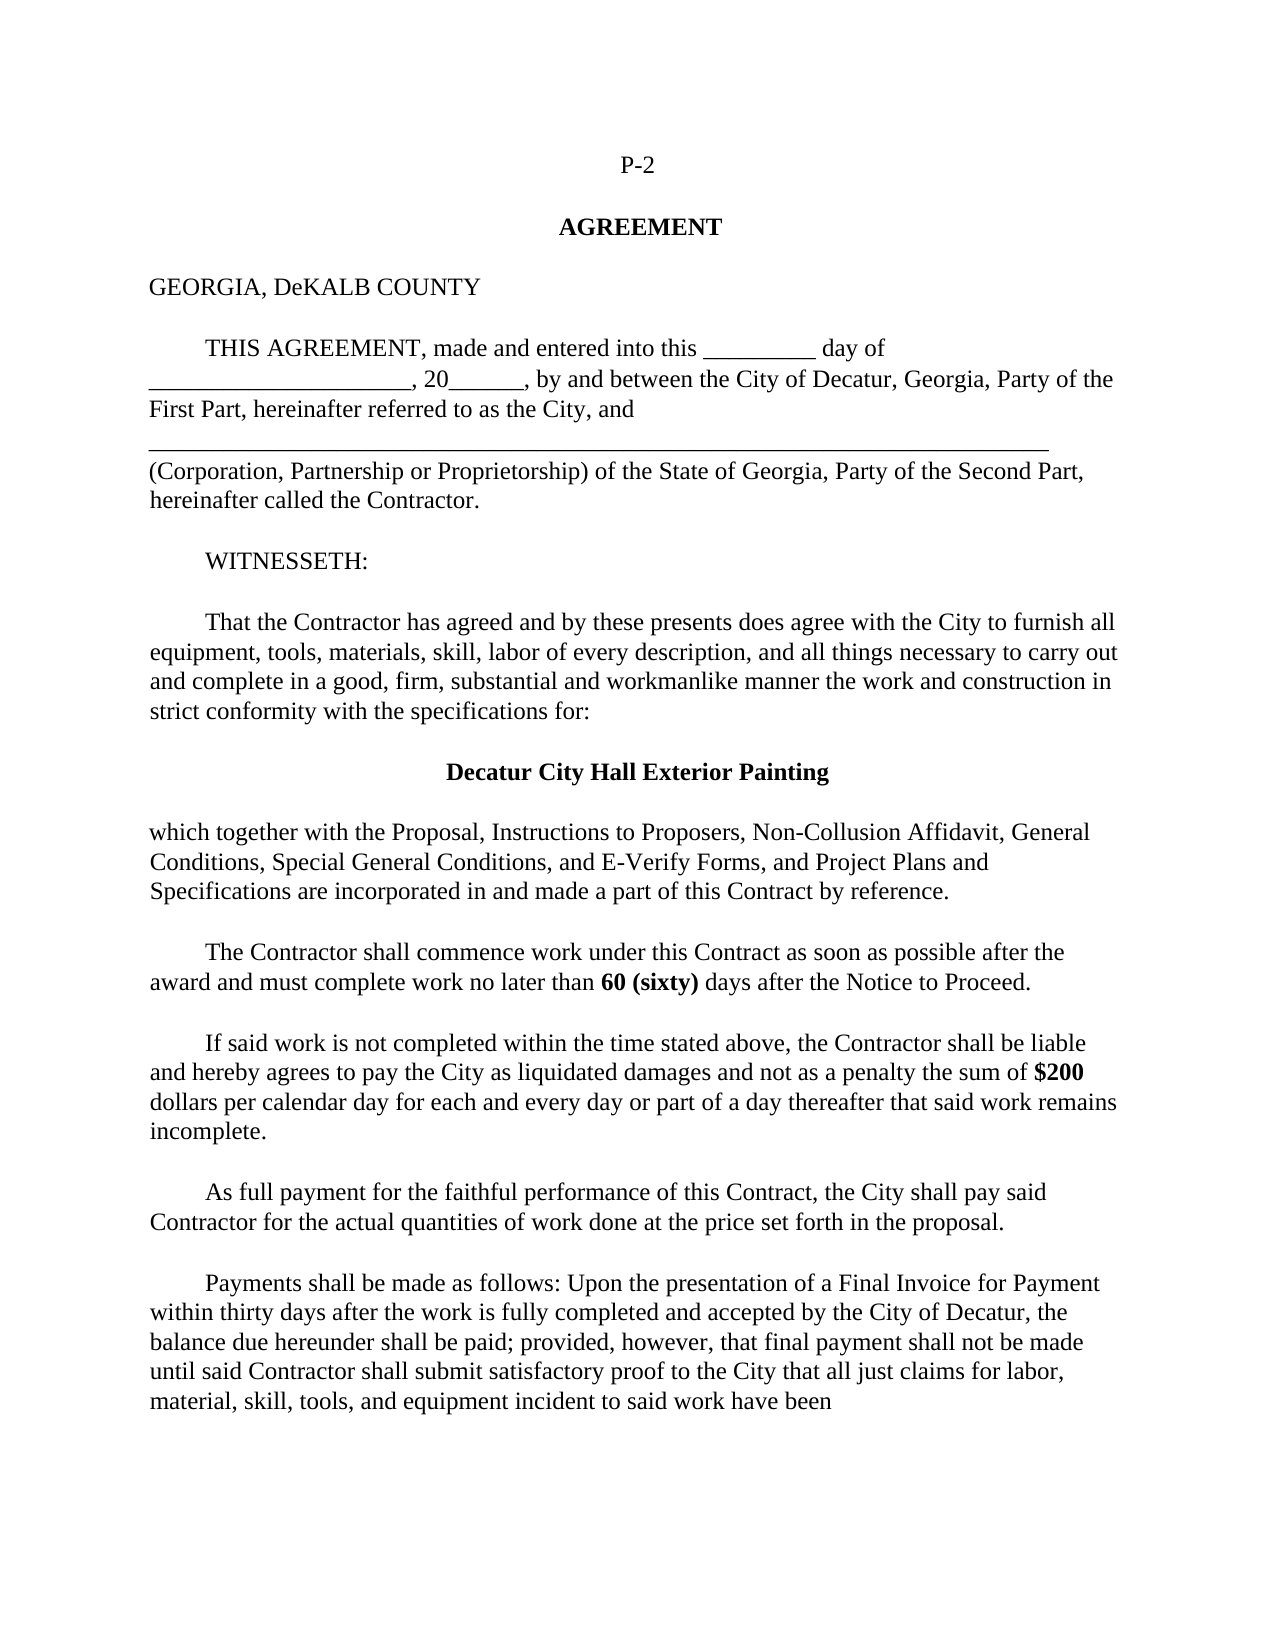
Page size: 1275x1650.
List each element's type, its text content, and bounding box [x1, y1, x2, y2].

text First Part, hereinafter referred to as the City, and [148, 394, 1126, 423]
text That the Contractor has agreed and by these presents does agree with the City to furnish all equipment, tools, materials, skill, labor of every description, and all things necessary to carry out and complete in a good, firm, substantial and workmanlike manner the work and construction in strict conformity with the specifications for: [148, 607, 1126, 724]
text Payments shall be made as follows: Upon the presentation of a Final Invoice for Payment within thirty days after the work is fully completed and accepted by the City of Decatur, the balance due hereunder shall be paid; provided, however, that final payment shall not be made until said Contractor shall submit satisfactory proof to the City that all just claims for labor, material, skill, tools, and equipment incident to said work have been [148, 1268, 1126, 1415]
subtitle P-2 [163, 150, 1112, 179]
text GEORGIA, DeKALB COUNTY [148, 272, 1126, 301]
text WITNESSETH: [148, 546, 1126, 575]
text ________________________________________________________________________ [148, 425, 1126, 454]
text As full payment for the faithful performance of this Contract, the City shall pay said Contractor for the actual quantities of work done at the price set forth in the proposal. [148, 1177, 1126, 1236]
subtitle Decatur City Hall Exterior Painting [150, 757, 1125, 785]
text THIS AGREEMENT, made and entered into this _________ day of [148, 333, 1126, 362]
text which together with the Proposal, Instructions to Proposers, Non-Collusion Affidavit, General Conditions, Special General Conditions, and E-Verify Forms, and Project Plans and Specifications are incorporated in and made a part of this Contract by reference. [148, 817, 1126, 905]
text (Corporation, Partnership or Proprietorship) of the State of Georgia, Party of the Second Part, hereinafter called the Contractor. [148, 456, 1126, 514]
text If said work is not completed within the time stated above, the Contractor shall be liable and hereby agrees to pay the City as liquidated damages and not as a penalty the sum of $200 dollars per calendar day for each and every day or part of a day thereafter that said work remains incomplete. [148, 1028, 1126, 1145]
subtitle AGREEMENT [148, 212, 1132, 240]
text The Contractor shall commence work under this Contract as soon as possible after the award and must complete work no later than 60 (sixty) days after the Notice to Proceed. [148, 937, 1126, 996]
text _____________________, 20______, by and between the City of Decatur, Georgia, Party of the [148, 364, 1126, 393]
